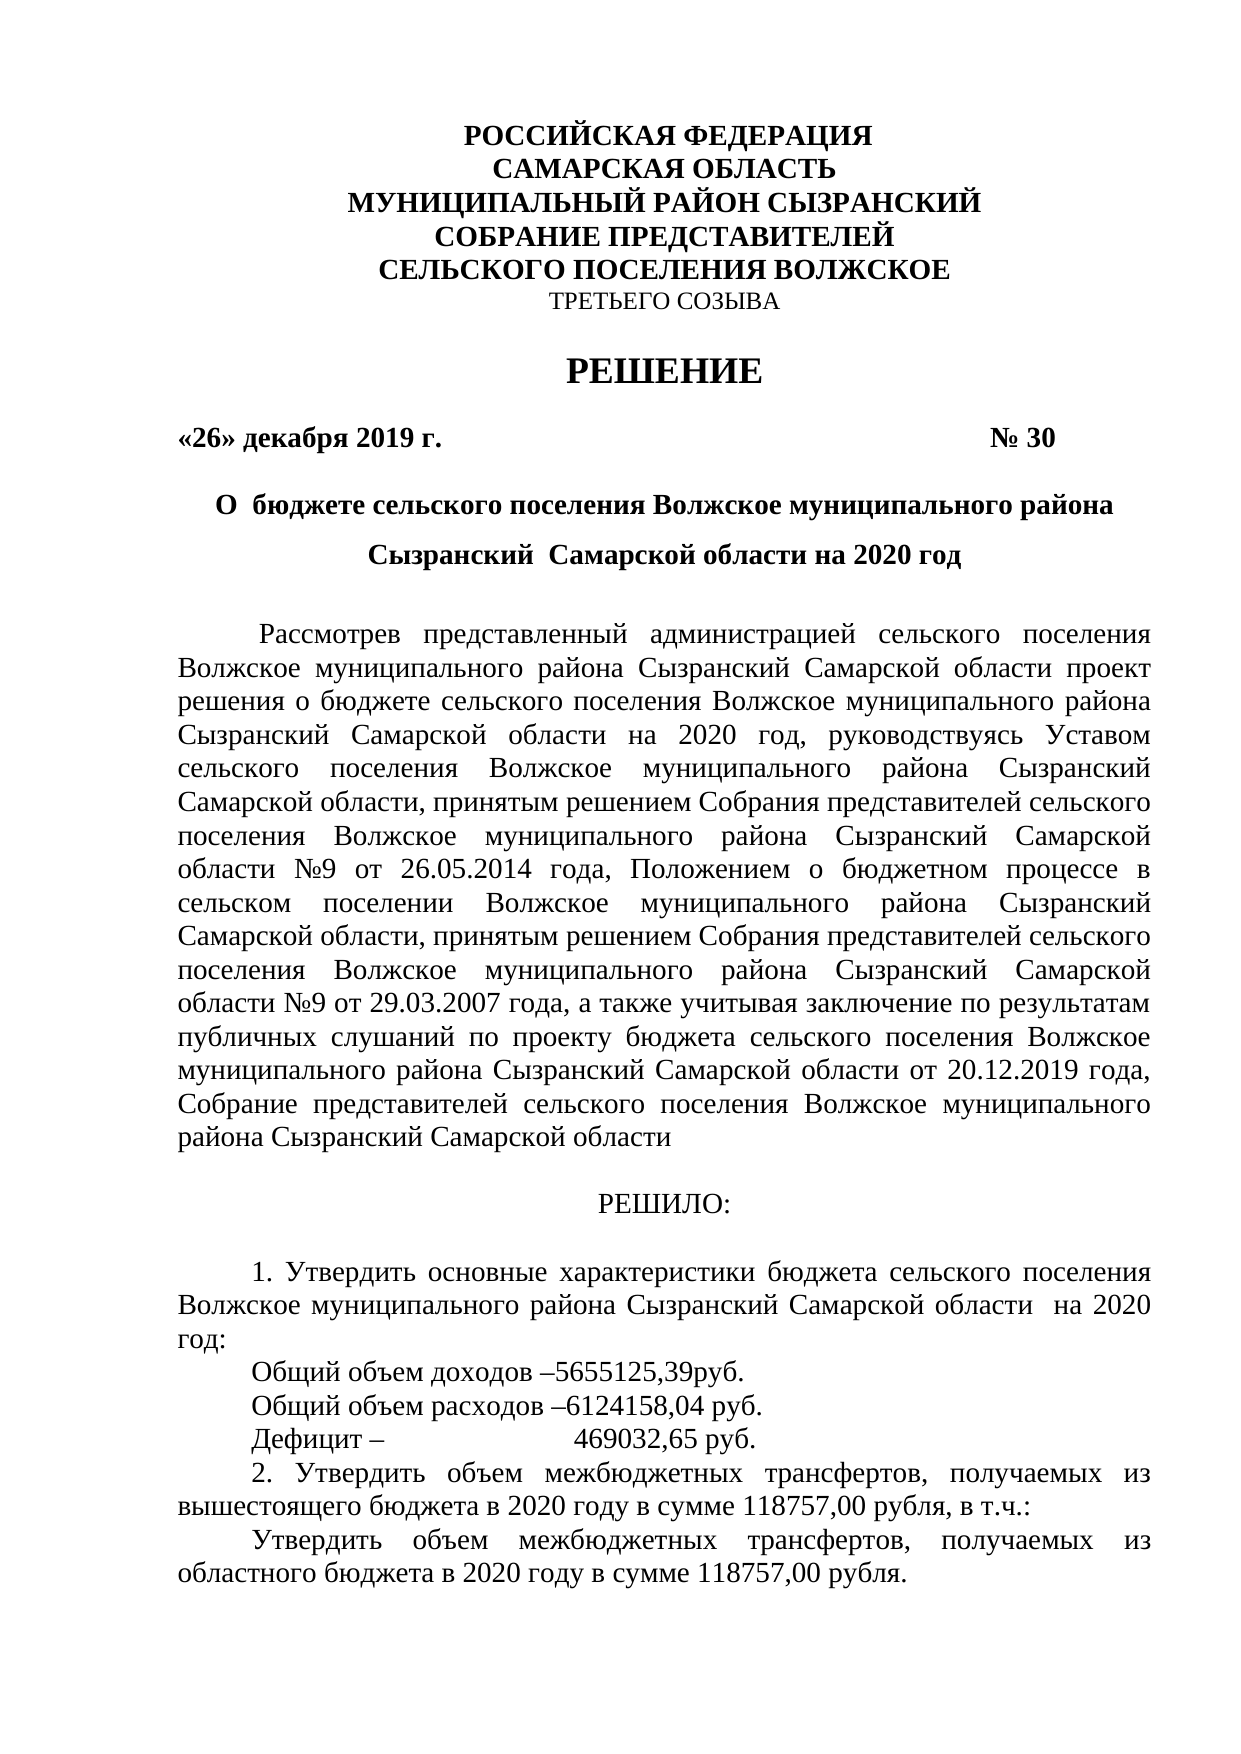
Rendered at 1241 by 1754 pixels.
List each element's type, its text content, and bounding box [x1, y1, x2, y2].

text РЕШЕНИЕ [177, 348, 1152, 391]
text Утвердить объем межбюджетных трансфертов, получаемых из областного бюджета в 2020 году в сумме 118757,00 рубля. [177, 1522, 1152, 1589]
text СЕЛЬСКОГО ПОСЕЛЕНИЯ ВОЛЖСКОЕ [177, 252, 1152, 286]
text МУНИЦИПАЛЬНЫЙ РАЙОН СЫЗРАНСКИЙ [177, 185, 1152, 219]
text САМАРСКАЯ ОБЛАСТЬ [177, 152, 1152, 185]
text 2. Утвердить объем межбюджетных трансфертов, получаемых из вышестоящего бюджета в 2020 году в сумме 118757,00 рубля, в т.ч.: [177, 1455, 1152, 1522]
text ТРЕТЬЕГО СОЗЫВА [177, 286, 1152, 314]
text Рассмотрев представленный администрацией сельского поселения Волжское муниципального района Сызранский Самарской области проект решения о бюджете сельского поселения Волжское муниципального района Сызранский Самарской области на 2020 год, руководствуясь Уставом сельского поселения Волжское муниципального района Сызранский Самарской области, принятым решением Собрания представителей сельского поселения Волжское муниципального района Сызранский Самарской области №9 от 26.05.2014 года, Положением о бюджетном процессе в сельском поселении Волжское муниципального района Сызранский Самарской области, принятым решением Собрания представителей сельского поселения Волжское муниципального района Сызранский Самарской области №9 от 29.03.2007 года, а также учитывая заключение по результатам публичных слушаний по проекту бюджета сельского поселения Волжское муниципального района Сызранский Самарской области от 20.12.2019 года, Собрание представителей сельского поселения Волжское муниципального района Сызранский Самарской области [177, 616, 1152, 1153]
text Общий объем доходов –5655125,39руб. [177, 1354, 1152, 1388]
text О бюджете сельского поселения Волжское муниципального района Сызранский Самарской области на 2020 год [177, 487, 1152, 571]
text «26» декабря 2019 г. № 30 [177, 420, 1152, 453]
text 1. Утвердить основные характеристики бюджета сельского поселения Волжское муниципального района Сызранский Самарской области на 2020 год: [177, 1254, 1152, 1354]
text РОССИЙСКАЯ ФЕДЕРАЦИЯ [177, 118, 1152, 152]
text Общий объем расходов –6124158,04 руб. [177, 1388, 1152, 1421]
text СОБРАНИЕ ПРЕДСТАВИТЕЛЕЙ [177, 219, 1152, 252]
text РЕШИЛО: [177, 1187, 1152, 1220]
text Дефицит – 469032,65 руб. [177, 1421, 1152, 1455]
